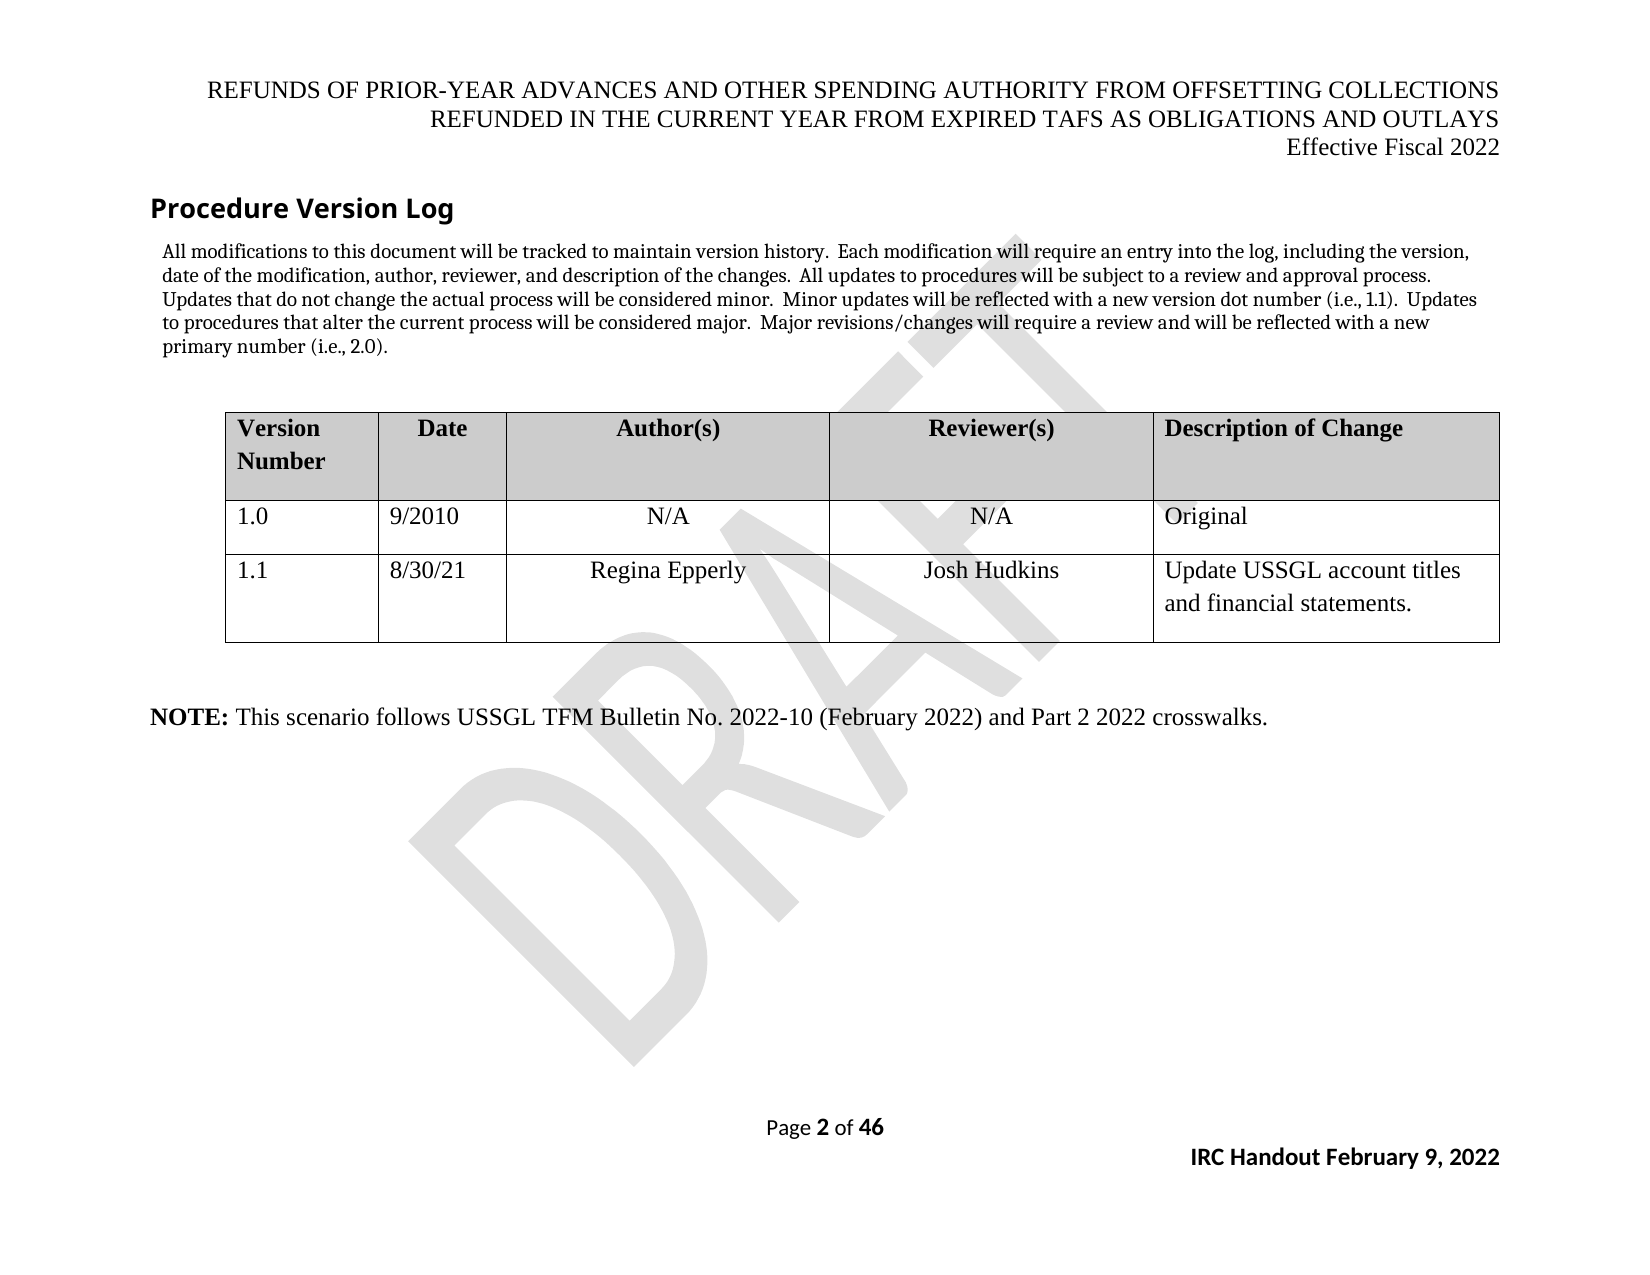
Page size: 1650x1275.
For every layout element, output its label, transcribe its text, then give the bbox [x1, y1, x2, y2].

table_cell Josh Hudkins [830, 555, 1153, 642]
text All modifications to this document will be tracked to maintain version history. Each modification will require an entry into the log, including the version, date of the modification, author, reviewer, and description of the changes. All updates to procedures will be subject to a review and approval process. Updates that do not change the actual process will be considered minor. Minor updates will be reflected with a new version dot number (i.e., 1.1). Updates to procedures that alter the current process will be considered major. Major revisions/changes will require a review and will be reflected with a new primary number (i.e., 2.0). [162, 239, 1479, 359]
table_cell 9/2010 [379, 501, 506, 554]
table_cell 1.0 [226, 501, 378, 554]
table_header Version Number [226, 413, 378, 500]
table_cell Update USSGL account titles and financial statements. [1154, 555, 1499, 642]
table_cell 1.1 [226, 555, 378, 642]
subtitle Procedure Version Log [150, 190, 1500, 227]
table_header Author(s) [507, 413, 829, 500]
table_header Description of Change [1154, 413, 1499, 500]
table_header Date [379, 413, 506, 500]
table_cell 8/30/21 [379, 555, 506, 642]
table_cell Regina Epperly [507, 555, 829, 642]
table_cell N/A [507, 501, 829, 554]
table_header Reviewer(s) [830, 413, 1153, 500]
table_cell Original [1154, 501, 1499, 554]
table_cell N/A [830, 501, 1153, 554]
text NOTE: This scenario follows USSGL TFM Bulletin No. 2022-10 (February 2022) and Part 2 2022 crosswalks. [150, 702, 1500, 731]
